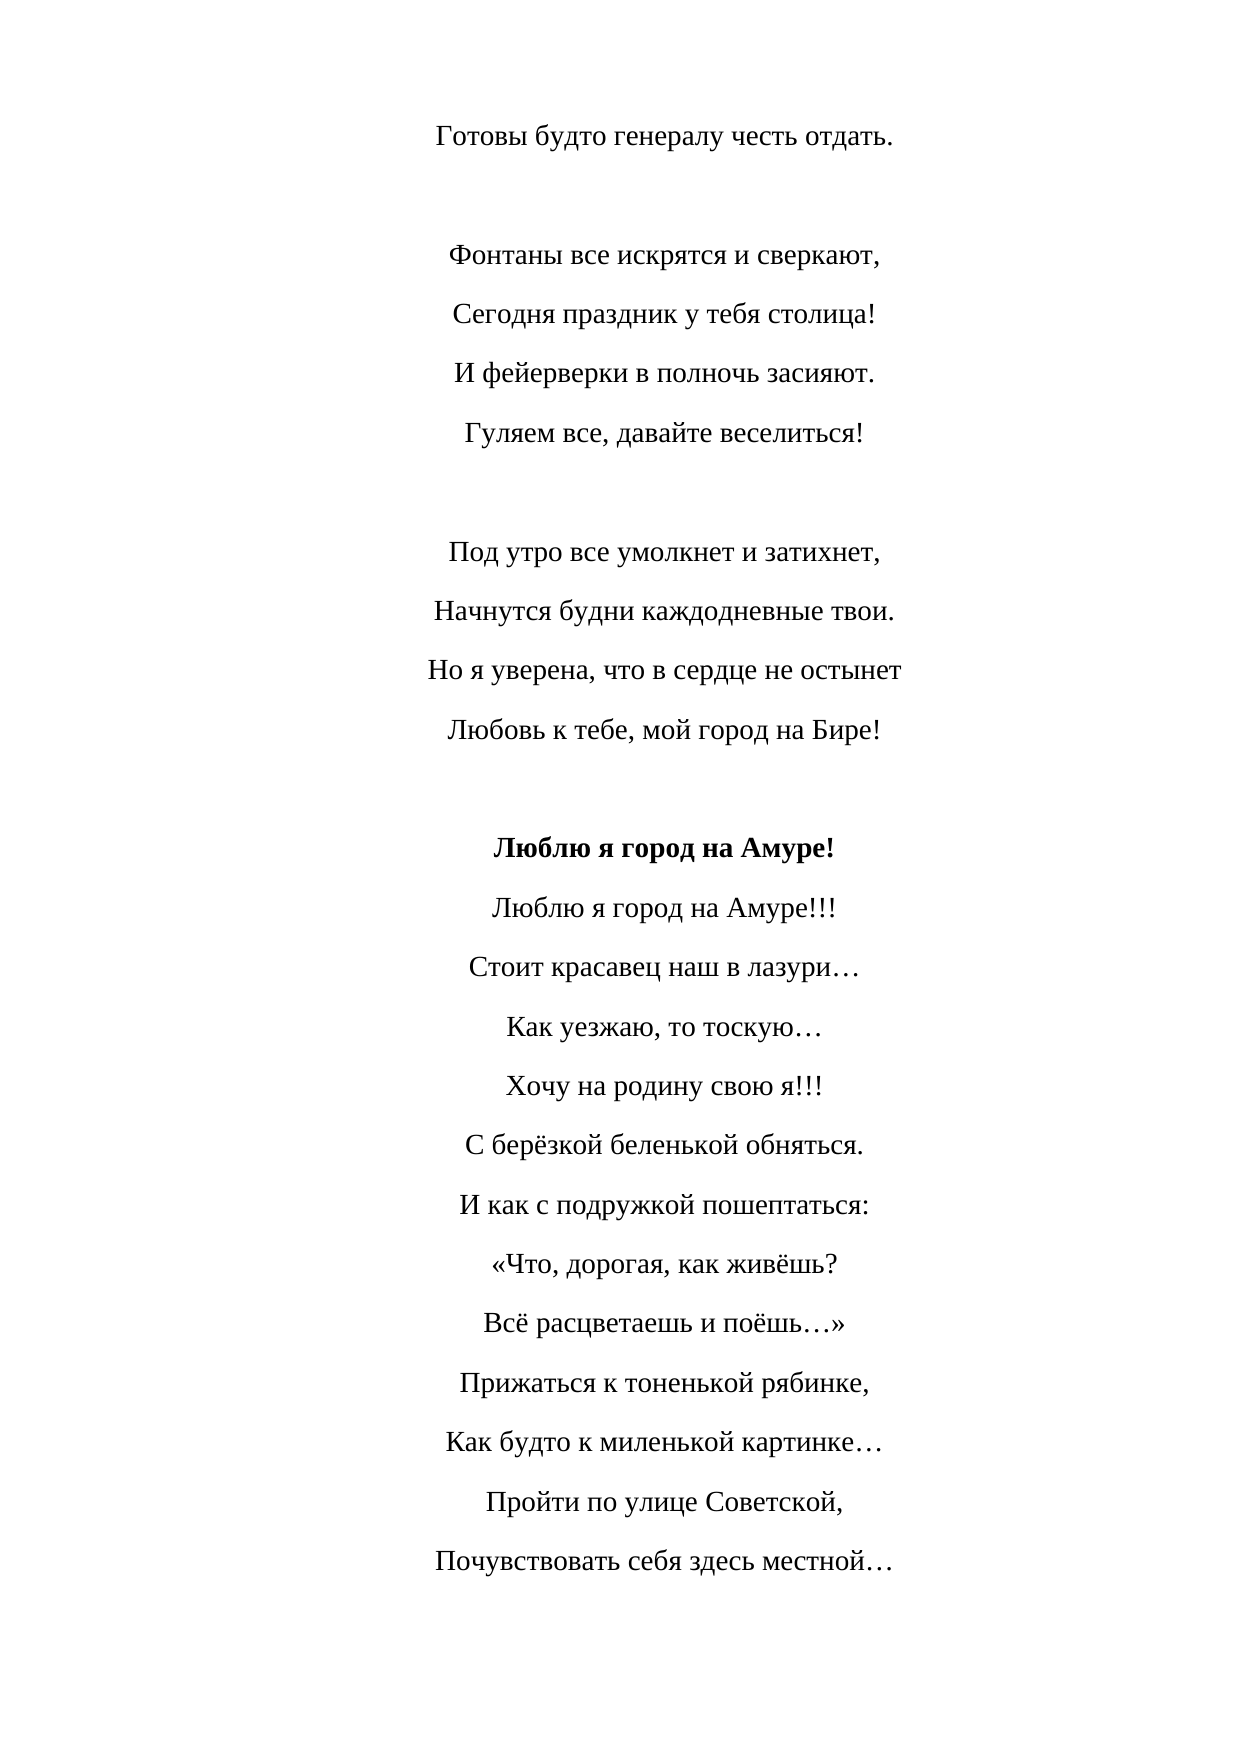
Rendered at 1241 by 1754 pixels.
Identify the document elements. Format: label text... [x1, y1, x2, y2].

text С берёзкой беленькой обняться. [177, 1127, 1152, 1161]
text Пройти по улице Советской, [177, 1484, 1152, 1517]
text Любовь к тебе, мой город на Бире! [177, 712, 1152, 745]
text Готовы будто генералу честь отдать. [177, 118, 1152, 152]
text Гуляем все, давайте веселиться! [177, 415, 1152, 448]
text Но я уверена, что в сердце не остынет [177, 652, 1152, 686]
text Фонтаны все искрятся и сверкают, [177, 237, 1152, 270]
text Под утро все умолкнет и затихнет, [177, 534, 1152, 567]
text Сегодня праздник у тебя столица! [177, 296, 1152, 330]
text Люблю я город на Амуре!!! [177, 890, 1152, 923]
text И как с подружкой пошептаться: [177, 1187, 1152, 1220]
text Всё расцветаешь и поёшь…» [177, 1306, 1152, 1339]
text И фейерверки в полночь засияют. [177, 356, 1152, 389]
text Стоит красавец наш в лазури… [177, 949, 1152, 983]
text «Что, дорогая, как живёшь? [177, 1246, 1152, 1280]
text Начнутся будни каждодневные твои. [177, 593, 1152, 627]
text Прижаться к тоненькой рябинке, [177, 1365, 1152, 1398]
text Люблю я город на Амуре! [177, 831, 1152, 864]
text Как будто к миленькой картинке… [177, 1424, 1152, 1458]
text Как уезжаю, то тоскую… [177, 1009, 1152, 1042]
text Хочу на родину свою я!!! [177, 1068, 1152, 1102]
text Почувствовать себя здесь местной… [177, 1543, 1152, 1577]
